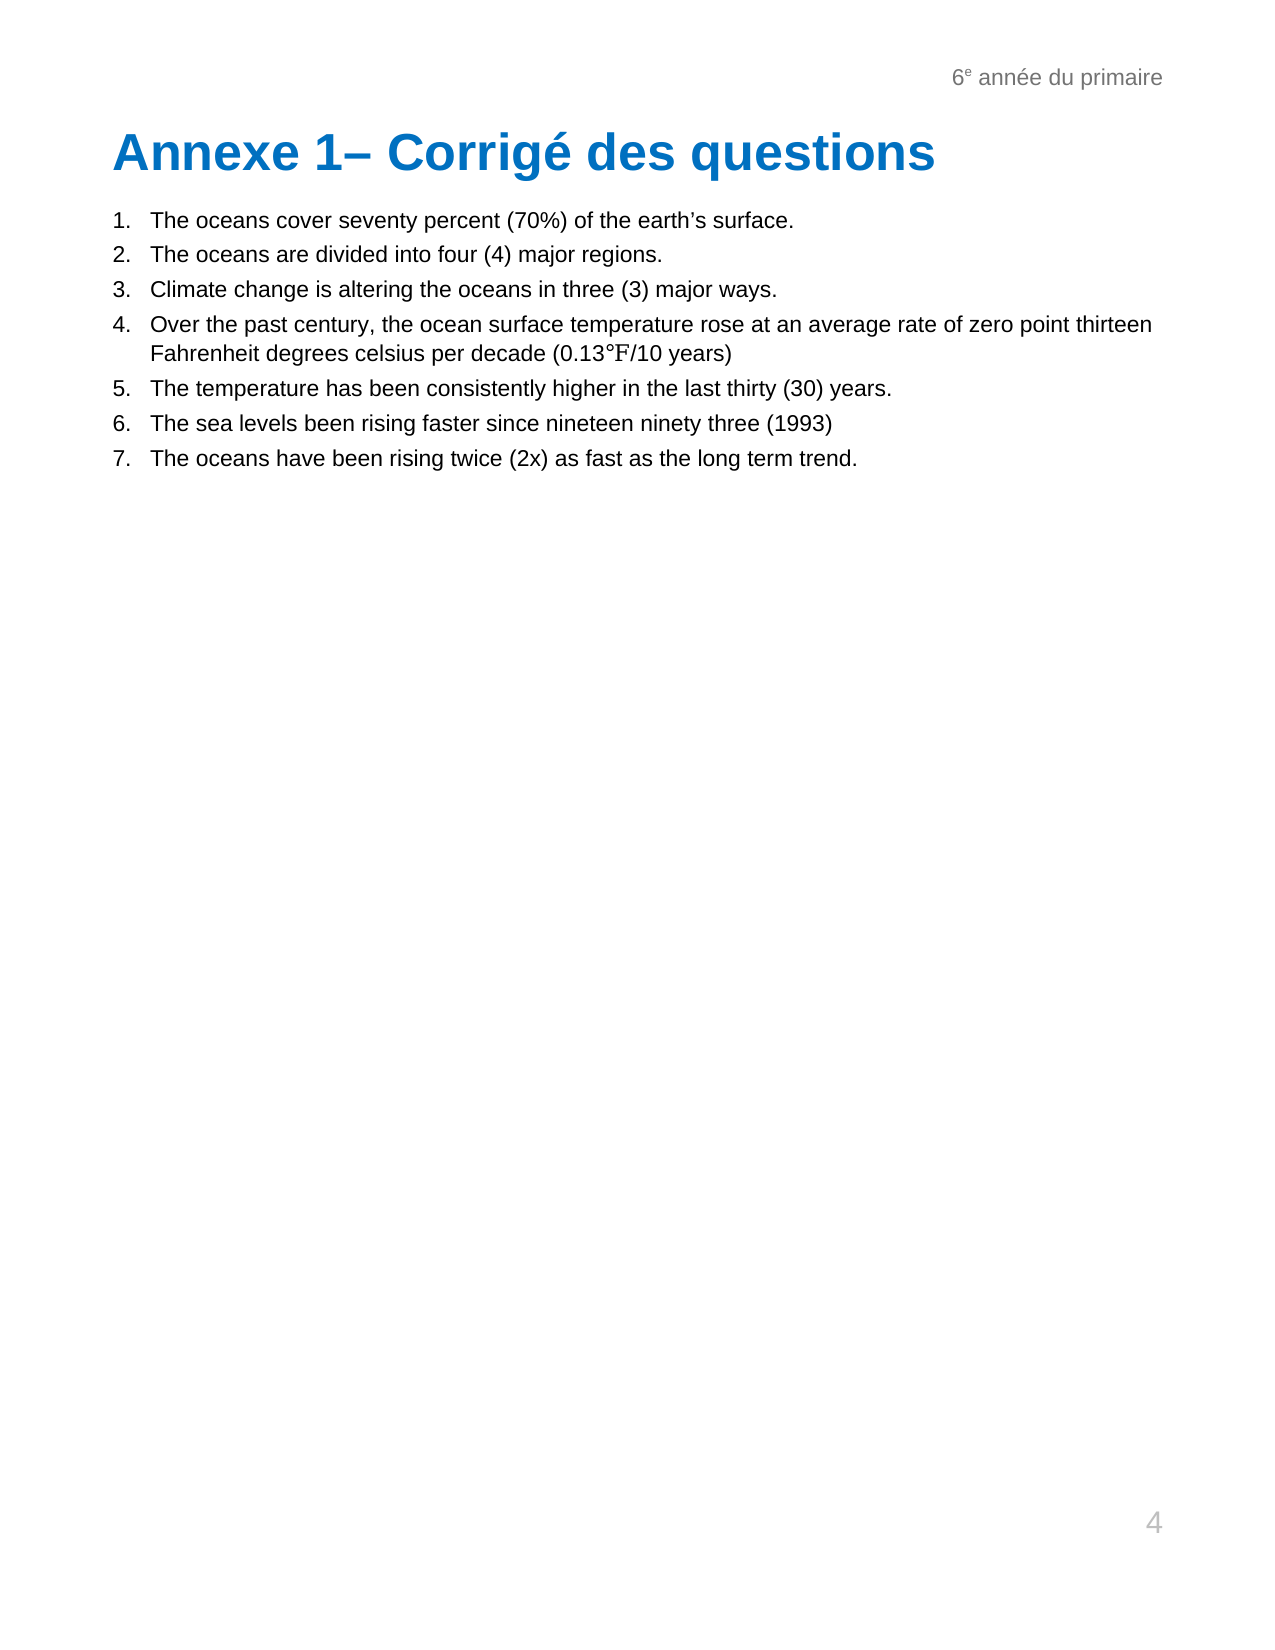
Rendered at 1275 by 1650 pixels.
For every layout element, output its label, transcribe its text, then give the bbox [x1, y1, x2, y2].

list Over the past century, the ocean surface temperature rose at an average rate of zero point thirteen Fahrenheit degrees celsius per decade (0.13℉/10 years) [112, 311, 1163, 367]
list The sea levels been rising faster since nineteen ninety three (1993) [112, 410, 1163, 436]
list The temperature has been consistently higher in the last thirty (30) years. [112, 375, 1163, 402]
list Climate change is altering the oceans in three (3) major ways. [112, 276, 1163, 302]
text Annexe 1– Corrigé des questions [112, 122, 1163, 182]
list The oceans cover seventy percent (70%) of the earth’s surface. [112, 207, 1163, 233]
list The oceans have been rising twice (2x) as fast as the long term trend. [112, 444, 1163, 471]
list The oceans are divided into four (4) major regions. [112, 241, 1163, 268]
